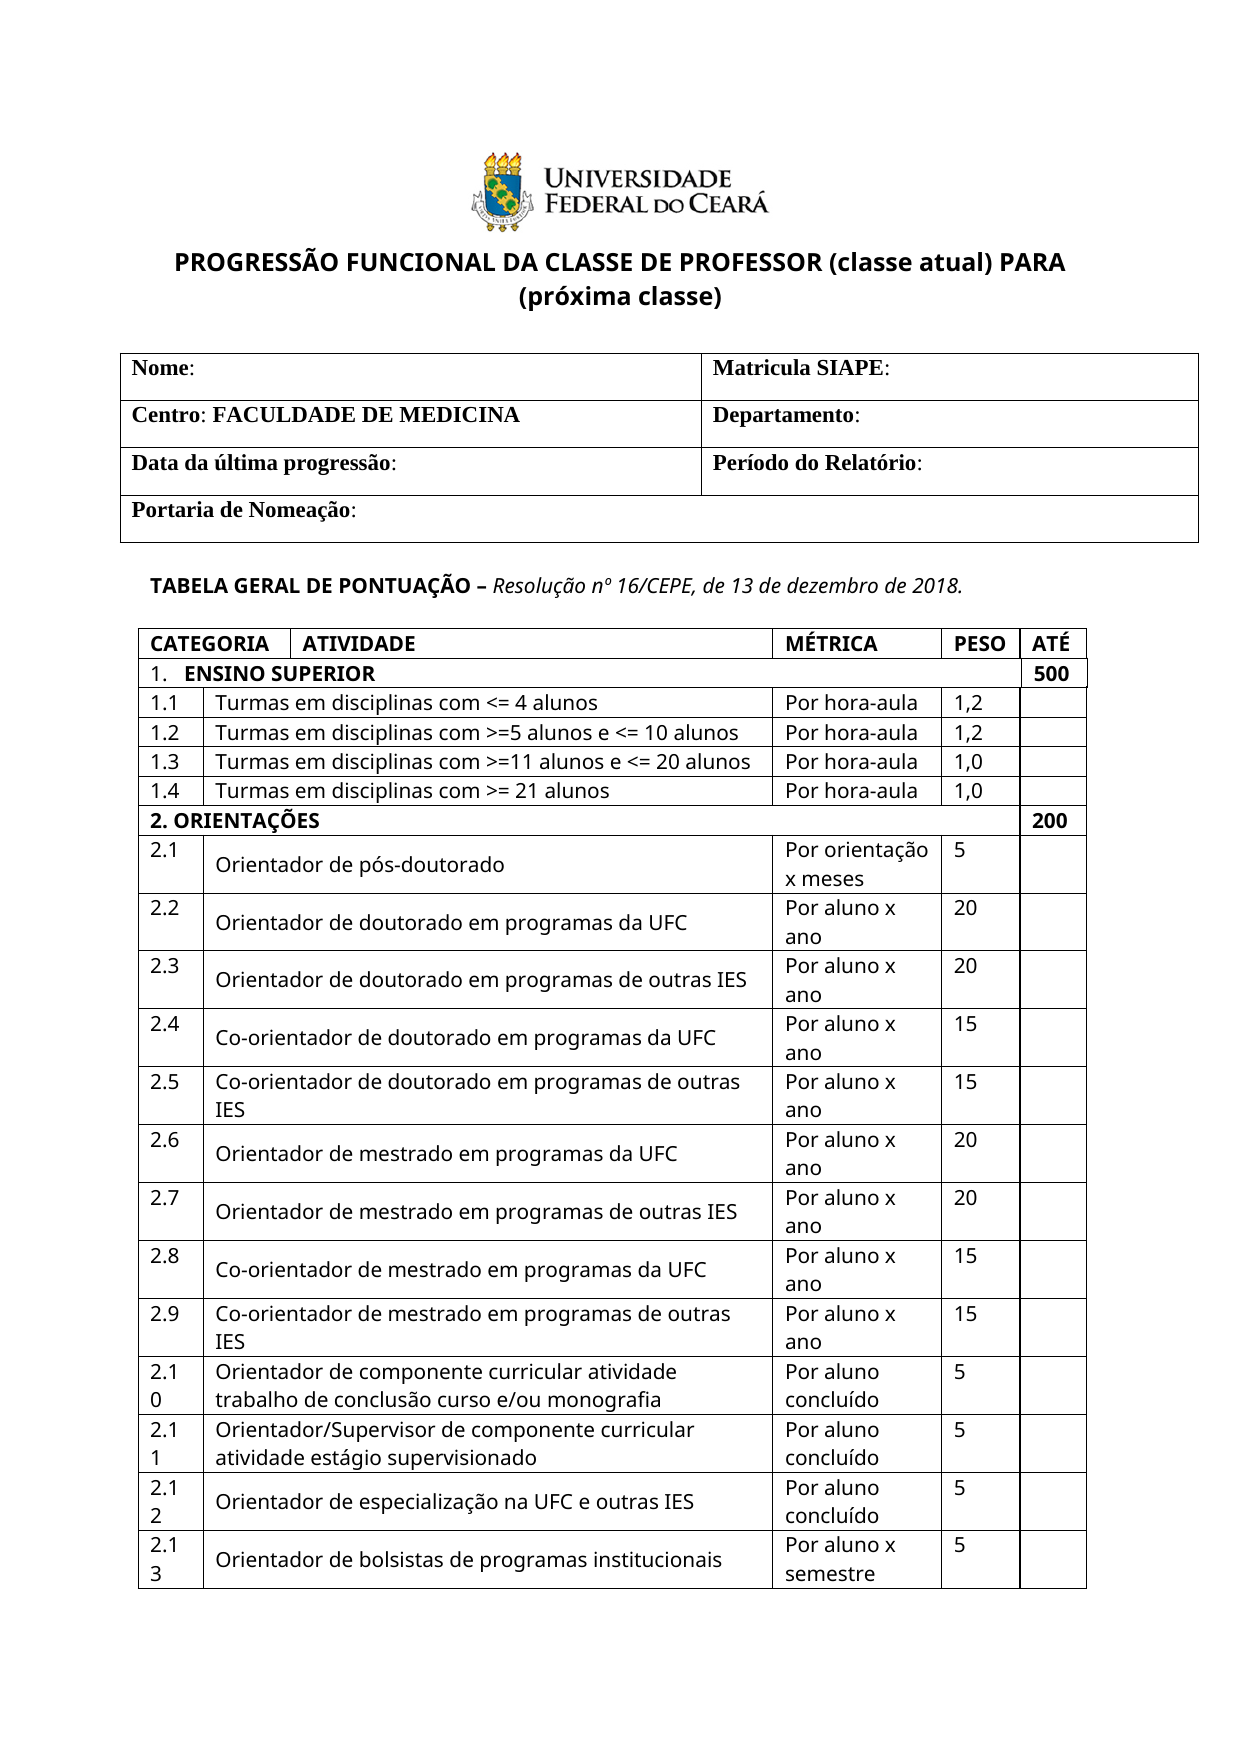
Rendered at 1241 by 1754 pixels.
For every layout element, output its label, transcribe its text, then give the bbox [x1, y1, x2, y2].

table_cell Por aluno x ano [773, 1125, 941, 1182]
table_cell 1.4 [139, 777, 203, 805]
table_cell Por aluno x ano [773, 1009, 941, 1066]
table_cell 5 [942, 1415, 1019, 1472]
table_cell Por aluno x ano [773, 1241, 941, 1298]
table_cell 5 [942, 836, 1019, 892]
table_cell 5 [942, 1357, 1019, 1414]
table_cell Orientador de componente curricular atividade trabalho de conclusão curso e/ou monografia [204, 1357, 772, 1414]
text TABELA GERAL DE PONTUAÇÃO – Resolução nº 16/CEPE, de 13 de dezembro de 2018. [150, 571, 1090, 600]
table_cell [1021, 836, 1086, 892]
table_cell [1021, 1473, 1086, 1529]
table_cell Por hora-aula [773, 718, 941, 746]
table_cell [1021, 951, 1086, 1008]
table_cell 15 [942, 1241, 1019, 1298]
table_cell Por orientação x meses [773, 836, 941, 892]
table_cell Turmas em disciplinas com >=5 alunos e <= 10 alunos [204, 718, 772, 746]
table_cell 20 [942, 1125, 1019, 1182]
table_cell [1021, 1357, 1086, 1414]
table_cell 2.6 [139, 1125, 203, 1182]
table_cell Data da última progressão: [121, 448, 701, 494]
table_cell Centro: FACULDADE DE MEDICINA [121, 401, 701, 447]
table_header Matricula SIAPE: [702, 354, 1198, 400]
table_cell 200 [1021, 806, 1086, 834]
table_cell Orientador de doutorado em programas da UFC [204, 894, 772, 950]
table_cell [1021, 1299, 1086, 1356]
table_cell 20 [942, 894, 1019, 950]
table_cell 1,2 [942, 688, 1019, 717]
table_cell Portaria de Nomeação: [121, 496, 1198, 542]
table_cell [1021, 688, 1086, 717]
picture [467, 150, 773, 245]
table_header MÉTRICA [773, 629, 941, 658]
table_cell [1021, 718, 1086, 746]
table_cell 1.3 [139, 747, 203, 776]
table_cell 2.3 [139, 951, 203, 1008]
table_header Nome: [121, 354, 701, 400]
table_cell Co-orientador de mestrado em programas de outras IES [204, 1299, 772, 1356]
table_cell Por hora-aula [773, 747, 941, 776]
table_cell Orientador de pós-doutorado [204, 836, 772, 892]
table_cell Por aluno concluído [773, 1357, 941, 1414]
table_cell Por hora-aula [773, 688, 941, 717]
table_cell 2.10 [139, 1357, 203, 1414]
table_cell 1,2 [942, 718, 1019, 746]
table_cell 1.1 [139, 688, 203, 717]
table_cell [1021, 1241, 1086, 1298]
table_cell 5 [942, 1473, 1019, 1529]
table_cell 2.1 [139, 836, 203, 892]
table_cell 15 [942, 1299, 1019, 1356]
table_header ATIVIDADE [291, 629, 772, 658]
table_cell 15 [942, 1067, 1019, 1124]
table_header ATÉ [1021, 629, 1086, 658]
table_cell 20 [942, 1183, 1019, 1240]
table_cell [1021, 1415, 1086, 1472]
table_cell Orientador de especialização na UFC e outras IES [204, 1473, 772, 1529]
table_cell [1021, 1183, 1086, 1240]
table_cell [1021, 1009, 1086, 1066]
table_cell Co-orientador de doutorado em programas de outras IES [204, 1067, 772, 1124]
table_cell 1,0 [942, 747, 1019, 776]
table_cell Por aluno x ano [773, 1183, 941, 1240]
table_cell Turmas em disciplinas com >= 21 alunos [204, 777, 772, 805]
table_cell 2.5 [139, 1067, 203, 1124]
table_cell 1.2 [139, 718, 203, 746]
table_cell Orientador/Supervisor de componente curricular atividade estágio supervisionado [204, 1415, 772, 1472]
table_cell 2.12 [139, 1473, 203, 1529]
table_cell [773, 1531, 941, 1587]
table_cell Orientador de mestrado em programas de outras IES [204, 1183, 772, 1240]
table_cell [1021, 1067, 1086, 1124]
table_cell 20 [942, 951, 1019, 1008]
table_cell Orientador de mestrado em programas da UFC [204, 1125, 772, 1182]
table_cell Por aluno x ano [773, 1299, 941, 1356]
table_cell Período do Relatório: [702, 448, 1198, 494]
table_cell Por aluno concluído [773, 1415, 941, 1472]
table_cell Por aluno x ano [773, 951, 941, 1008]
table_cell Por aluno x ano [773, 894, 941, 950]
table_cell [1021, 1531, 1086, 1587]
table_cell 2.7 [139, 1183, 203, 1240]
table_cell 2.4 [139, 1009, 203, 1066]
table_cell 5 [942, 1531, 1019, 1587]
table_cell Turmas em disciplinas com >=11 alunos e <= 20 alunos [204, 747, 772, 776]
table_cell 15 [942, 1009, 1019, 1066]
table_cell 2.8 [139, 1241, 203, 1298]
table_cell Co-orientador de doutorado em programas da UFC [204, 1009, 772, 1066]
table_cell [1021, 1125, 1086, 1182]
table_cell Departamento: [702, 401, 1198, 447]
text PROGRESSÃO FUNCIONAL DA CLASSE DE PROFESSOR (classe atual) PARA (próxima classe) [150, 245, 1090, 313]
table_cell Por aluno concluído [773, 1473, 941, 1529]
table_cell 2.2 [139, 894, 203, 950]
table_header PESO [942, 629, 1019, 658]
table_cell 2. ORIENTAÇÕES [139, 806, 1019, 834]
table_cell [1021, 747, 1086, 776]
table_header CATEGORIA [139, 629, 290, 658]
table_cell Turmas em disciplinas com <= 4 alunos [204, 688, 772, 717]
table_cell 2.13 [139, 1531, 203, 1587]
table_cell Orientador de bolsistas de programas institucionais [204, 1531, 772, 1587]
table_cell Co-orientador de mestrado em programas da UFC [204, 1241, 772, 1298]
table_cell Orientador de doutorado em programas de outras IES [204, 951, 772, 1008]
table_cell 1,0 [942, 777, 1019, 805]
table_cell 500 [1022, 659, 1087, 687]
table_cell ENSINO SUPERIOR [139, 659, 1021, 687]
table_cell Por aluno x ano [773, 1067, 941, 1124]
table_cell 2.11 [139, 1415, 203, 1472]
table_cell [1021, 777, 1086, 805]
table_cell Por hora-aula [773, 777, 941, 805]
table_cell [1021, 894, 1086, 950]
table_cell 2.9 [139, 1299, 203, 1356]
